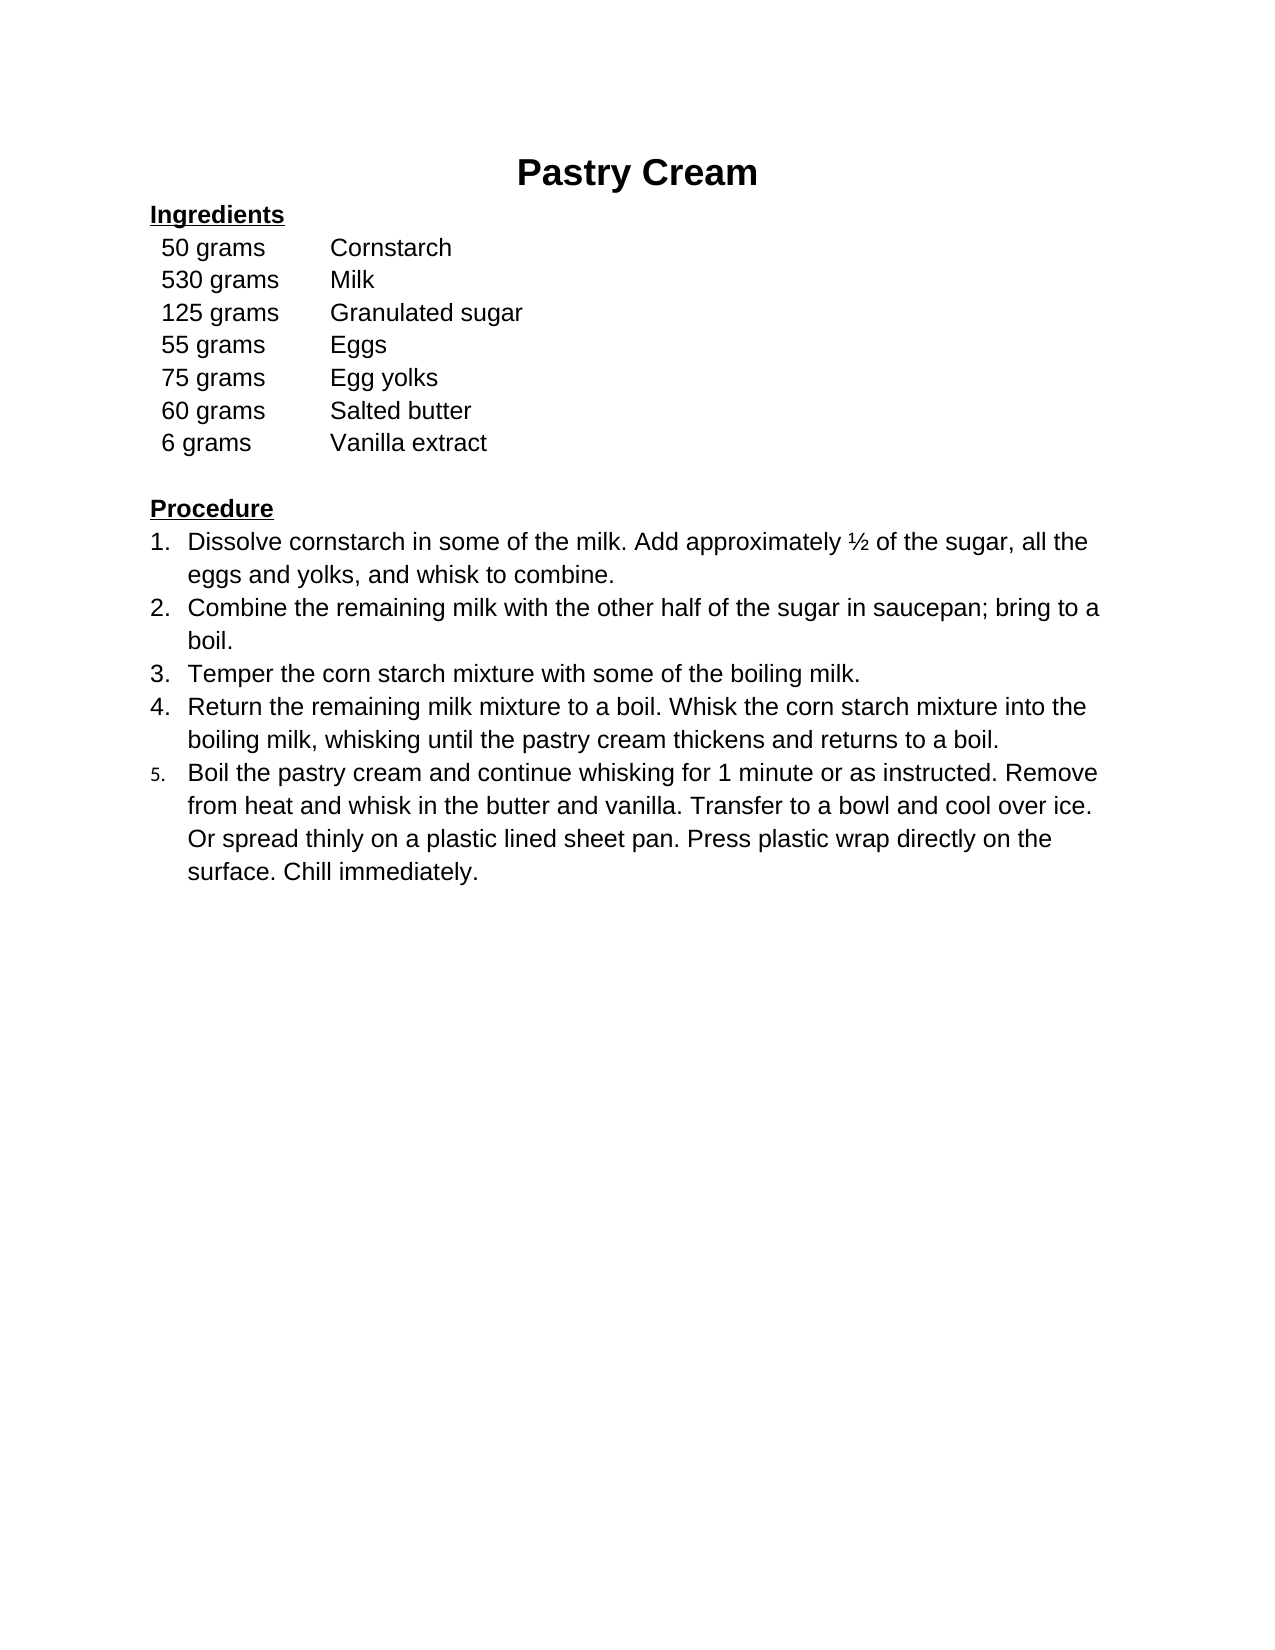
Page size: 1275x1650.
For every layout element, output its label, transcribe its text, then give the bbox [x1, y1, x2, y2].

table_cell 75 grams [150, 363, 319, 396]
table_cell 6 grams [150, 428, 319, 461]
table_cell 530 grams [150, 265, 319, 298]
list Boil the pastry cream and continue whisking for 1 minute or as instructed. Remove from heat and whisk in the butter and vanilla. Transfer to a bowl and cool over ice. Or spread thinly on a plastic lined sheet pan. Press plastic wrap directly on the surface. Chill immediately. [150, 758, 1125, 886]
text Procedure [150, 494, 1125, 523]
text Pastry Cream [150, 150, 1125, 193]
table_cell 60 grams [150, 396, 319, 428]
table_cell 55 grams [150, 330, 319, 363]
list Temper the corn starch mixture with some of the boiling milk. [150, 659, 1125, 688]
table_cell Milk [319, 265, 619, 298]
table_cell Vanilla extract [319, 428, 619, 461]
table_header 50 grams [150, 233, 319, 265]
table_cell 125 grams [150, 298, 319, 330]
table_cell Granulated sugar [319, 298, 619, 330]
list Dissolve cornstarch in some of the milk. Add approximately ½ of the sugar, all the eggs and yolks, and whisk to combine. [150, 527, 1125, 589]
table_header Cornstarch [319, 233, 619, 265]
table_cell Egg yolks [319, 363, 619, 396]
table_cell Eggs [319, 330, 619, 363]
table_cell Salted butter [319, 396, 619, 428]
text Ingredients [150, 199, 1125, 228]
list Combine the remaining milk with the other half of the sugar in saucepan; bring to a boil. [150, 593, 1125, 655]
list Return the remaining milk mixture to a boil. Whisk the corn starch mixture into the boiling milk, whisking until the pastry cream thickens and returns to a boil. [150, 692, 1125, 754]
